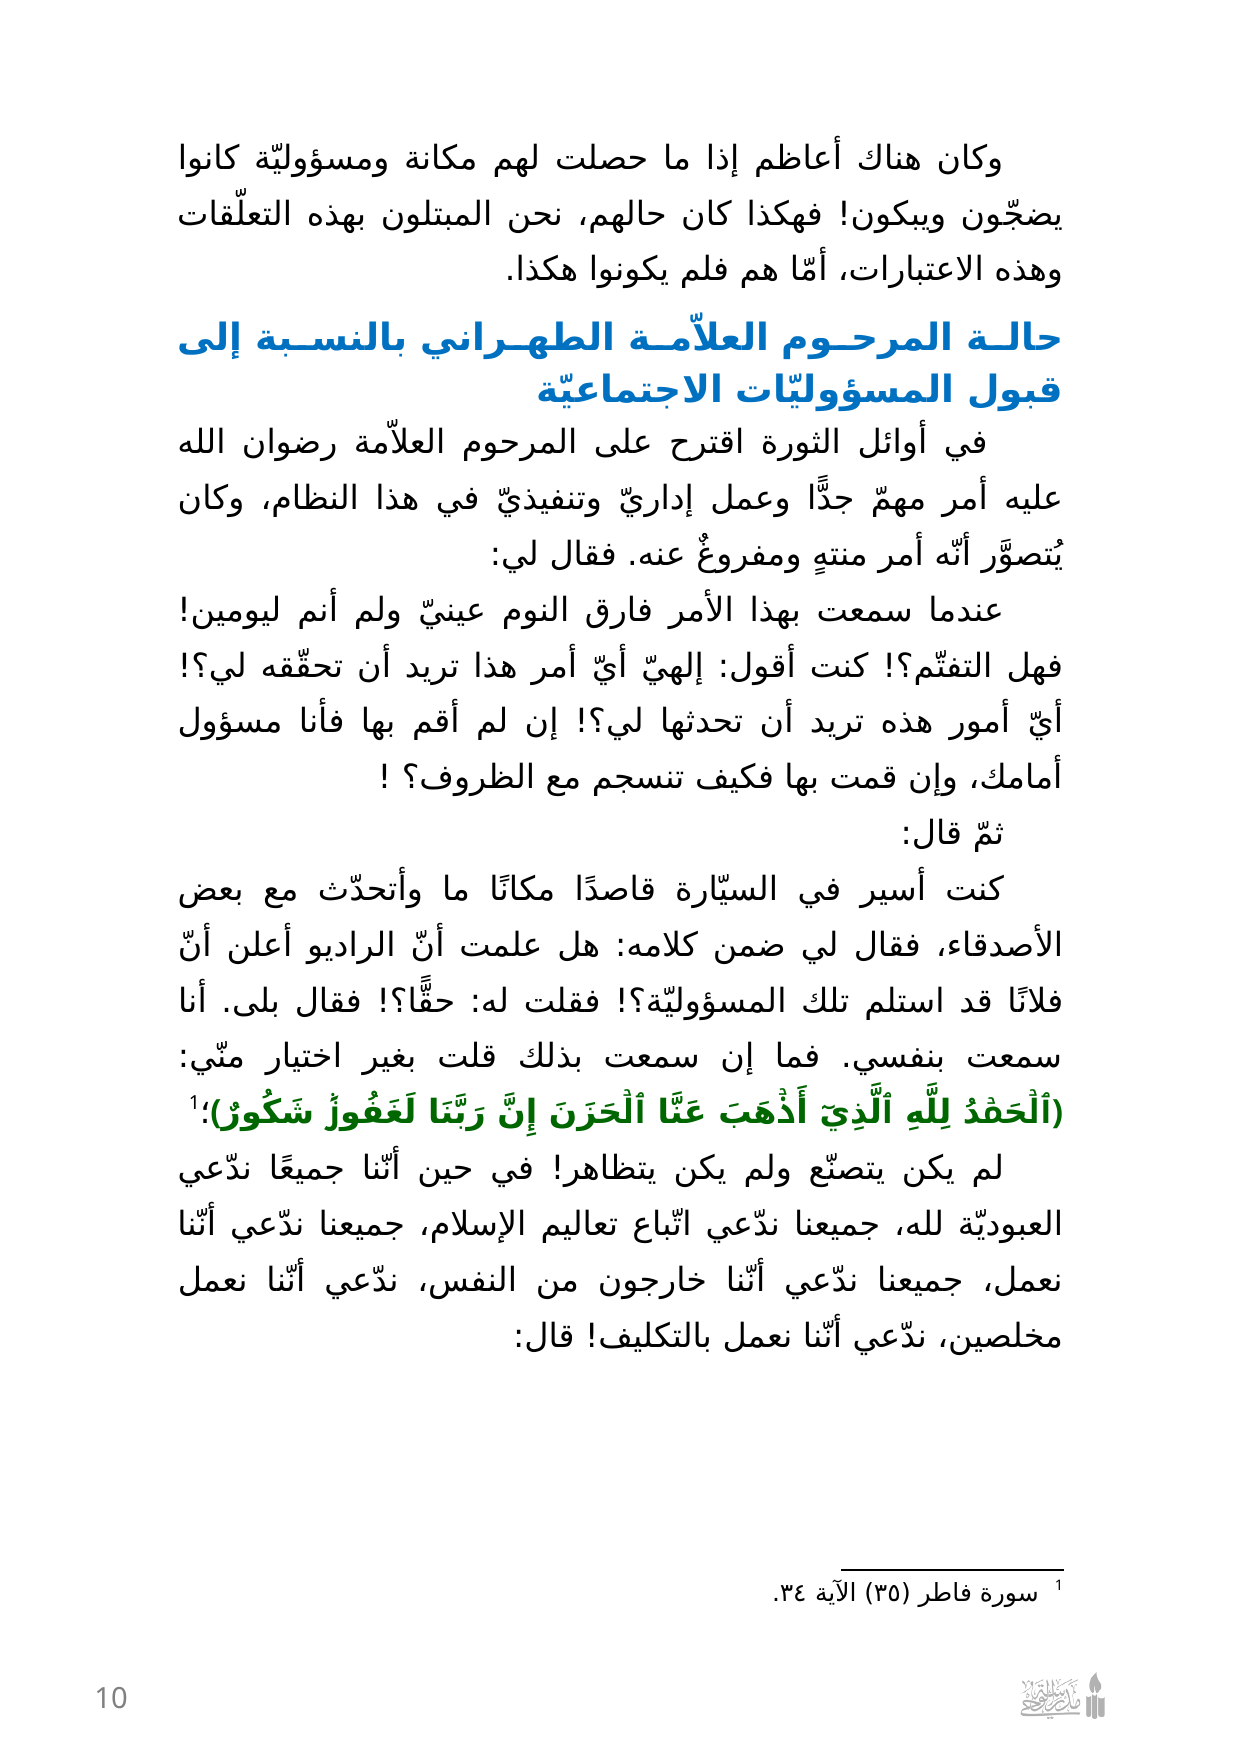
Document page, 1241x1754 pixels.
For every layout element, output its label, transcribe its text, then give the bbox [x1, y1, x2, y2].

text ثمّ قال: [177, 811, 1063, 867]
picture [1020, 1672, 1105, 1719]
title حالة المرحوم العلاّمة الطهراني بالنسبة إلى قبول المسؤوليّات الاجتماعيّة [177, 316, 1063, 412]
text وكان هناك أعاظم إذا ما حصلت لهم مكانة ومسؤوليّة كانوا يضجّون ويبكون! فهكذا كان حالهم، نحن المبتلون بهذه التعلّقات وهذه الاعتبارات، أمّا هم فلم يكونوا هكذا. [177, 136, 1063, 303]
text عندما سمعت بهذا الأمر فارق النوم عينيّ ولم أنم ليومين! فهل التفتّم؟! كنت أقول: إلهيّ أيّ أمر هذا تريد أن تحقّقه لي؟! أيّ أمور هذه تريد أن تحدثها لي؟! إن لم أقم بها فأنا مسؤول أمامك، وإن قمت بها فكيف تنسجم مع الظروف؟ ! [177, 588, 1063, 811]
text لم يكن يتصنّع ولم يكن يتظاهر! في حين أنّنا جميعًا ندّعي العبوديّة لله، جميعنا ندّعي اتّباع تعاليم الإسلام، جميعنا ندّعي أنّنا نعمل، جميعنا ندّعي أنّنا خارجون من النفس، ندّعي أنّنا نعمل مخلصين، ندّعي أنّنا نعمل بالتكليف! قال: [177, 1146, 1063, 1369]
text في أوائل الثورة اقترح على المرحوم العلاّمة رضوان الله عليه أمر مهمّ جدًّا وعمل إداريّ وتنفيذيّ في هذا النظام، وكان يُتصوَّر أنّه أمر منتهٍ ومفروغٌ عنه. فقال لي: [177, 420, 1063, 588]
text كنت أسير في السيّارة قاصدًا مكانًا ما وأتحدّث مع بعض الأصدقاء، فقال لي ضمن كلامه: هل علمت أنّ الراديو أعلن أنّ فلانًا قد استلم تلك المسؤوليّة؟! فقلت له: حقًّا؟! فقال بلى. أنا سمعت بنفسي. فما إن سمعت بذلك قلت بغير اختيار منّي: ﴿ٱلۡحَمۡدُ لِلَّهِ ٱلَّذِيٓ أَذۡهَبَ عَنَّا ٱلۡحَزَنَ إِنَّ رَبَّنَا لَغَفُورٞ شَكُورٌ﴾؛ [177, 867, 1063, 1146]
